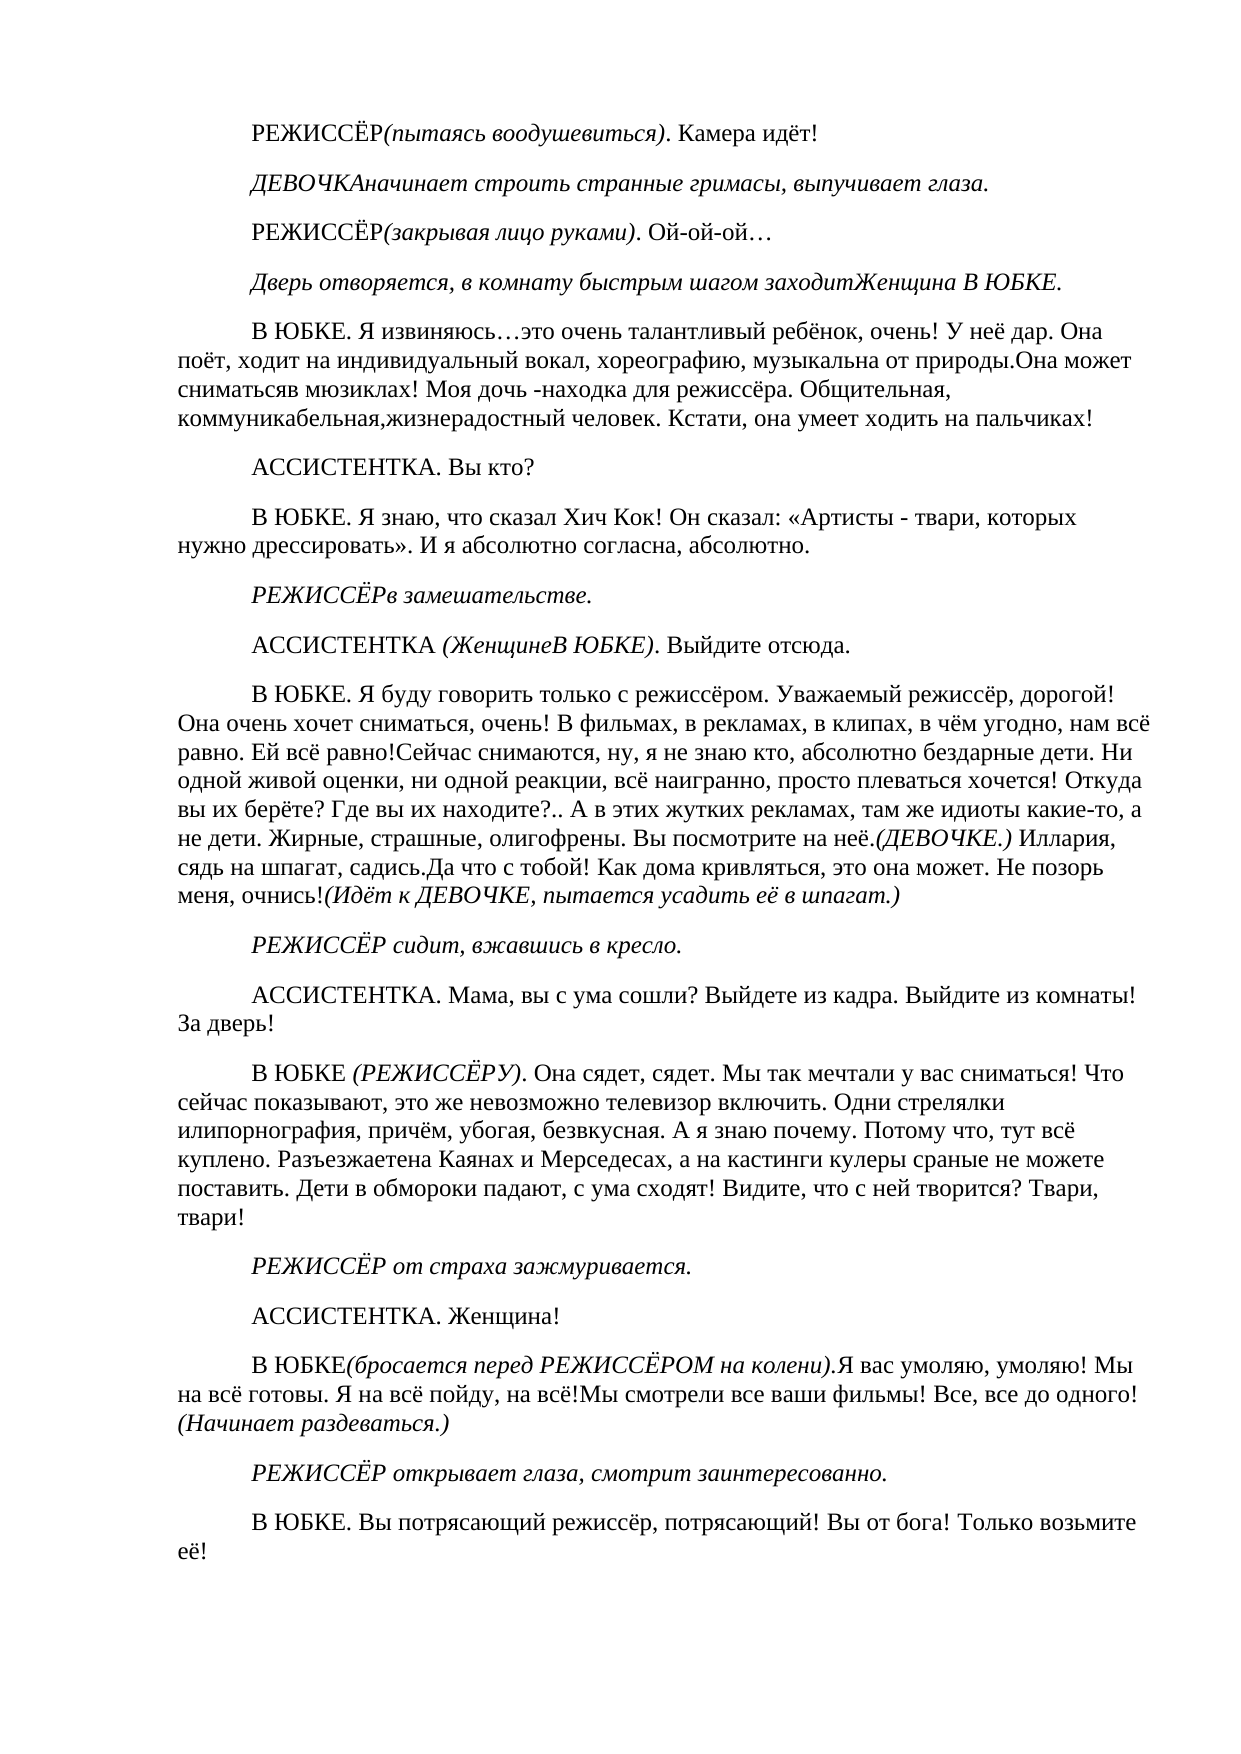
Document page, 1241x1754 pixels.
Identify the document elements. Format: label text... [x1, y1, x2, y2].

text В ЮБКЕ (РЕЖИССЁРУ). Она сядет, сядет. Мы так мечтали у вас сниматься! Что сейчас показывают, это же невозможно телевизор включить. Одни стрелялки илипорнография, причём, убогая, безвкусная. А я знаю почему. Потому что, тут всё куплено. Разъезжаетена Каянах и Мерседесах, а на кастинги кулеры сраные не можете поставить. Дети в обмороки падают, с ума сходят! Видите, что с ней творится? Твари, твари! [177, 1058, 1152, 1231]
text В ЮБКЕ. Я извиняюсь…это очень талантливый ребёнок, очень! У неё дар. Она поёт, ходит на индивидуальный вокал, хореографию, музыкальна от природы.Она может сниматьсяв мюзиклах! Моя дочь -находка для режиссёра. Общительная, коммуникабельная,жизнерадостный человек. Кстати, она умеет ходить на пальчиках! [177, 316, 1152, 431]
text В ЮБКЕ. Я буду говорить только с режиссёром. Уважаемый режиссёр, дорогой! Она очень хочет сниматься, очень! В фильмах, в рекламах, в клипах, в чём угодно, нам всё равно. Ей всё равно!Сейчас снимаются, ну, я не знаю кто, абсолютно бездарные дети. Ни одной живой оценки, ни одной реакции, всё наигранно, просто плеваться хочется! Откуда вы их берёте? Где вы их находите?.. А в этих жутких рекламах, там же идиоты какие-то, а не дети. Жирные, страшные, олигофрены. Вы посмотрите на неё.(ДЕВОЧКЕ.) Иллария, сядь на шпагат, садись.Да что с тобой! Как дома кривляться, это она может. Не позорь меня, очнись!(Идёт к ДЕВОЧКЕ, пытается усадить её в шпагат.) [177, 679, 1152, 909]
text РЕЖИССЁР(пытаясь воодушевиться). Камера идёт! [177, 118, 1152, 147]
text РЕЖИССЁРв замешательстве. [177, 580, 1152, 609]
text Дверь отворяется, в комнату быстрым шагом заходитЖенщина В ЮБКЕ. [177, 267, 1152, 296]
text РЕЖИССЁР от страха зажмуривается. [177, 1251, 1152, 1280]
text АССИСТЕНТКА. Вы кто? [177, 452, 1152, 481]
text В ЮБКЕ. Вы потрясающий режиссёр, потрясающий! Вы от бога! Только возьмите её! [177, 1507, 1152, 1565]
text ДЕВОЧКАначинает строить странные гримасы, выпучивает глаза. [177, 168, 1152, 196]
text АССИСТЕНТКА. Женщина! [177, 1301, 1152, 1330]
text РЕЖИССЁР открывает глаза, смотрит заинтересованно. [177, 1458, 1152, 1486]
text РЕЖИССЁР(закрывая лицо руками). Ой-ой-ой… [177, 217, 1152, 246]
text АССИСТЕНТКА. Мама, вы с ума сошли? Выйдете из кадра. Выйдите из комнаты! За дверь! [177, 980, 1152, 1037]
text АССИСТЕНТКА (ЖенщинеВ ЮБКЕ). Выйдите отсюда. [177, 630, 1152, 658]
text РЕЖИССЁР сидит, вжавшись в кресло. [177, 930, 1152, 959]
text В ЮБКЕ. Я знаю, что сказал Хич Кок! Он сказал: «Артисты - твари, которых нужно дрессировать». И я абсолютно согласна, абсолютно. [177, 502, 1152, 559]
text В ЮБКЕ(бросается перед РЕЖИССЁРОМ на колени).Я вас умоляю, умоляю! Мы на всё готовы. Я на всё пойду, на всё!Мы смотрели все ваши фильмы! Все, все до одного! (Начинает раздеваться.) [177, 1351, 1152, 1437]
